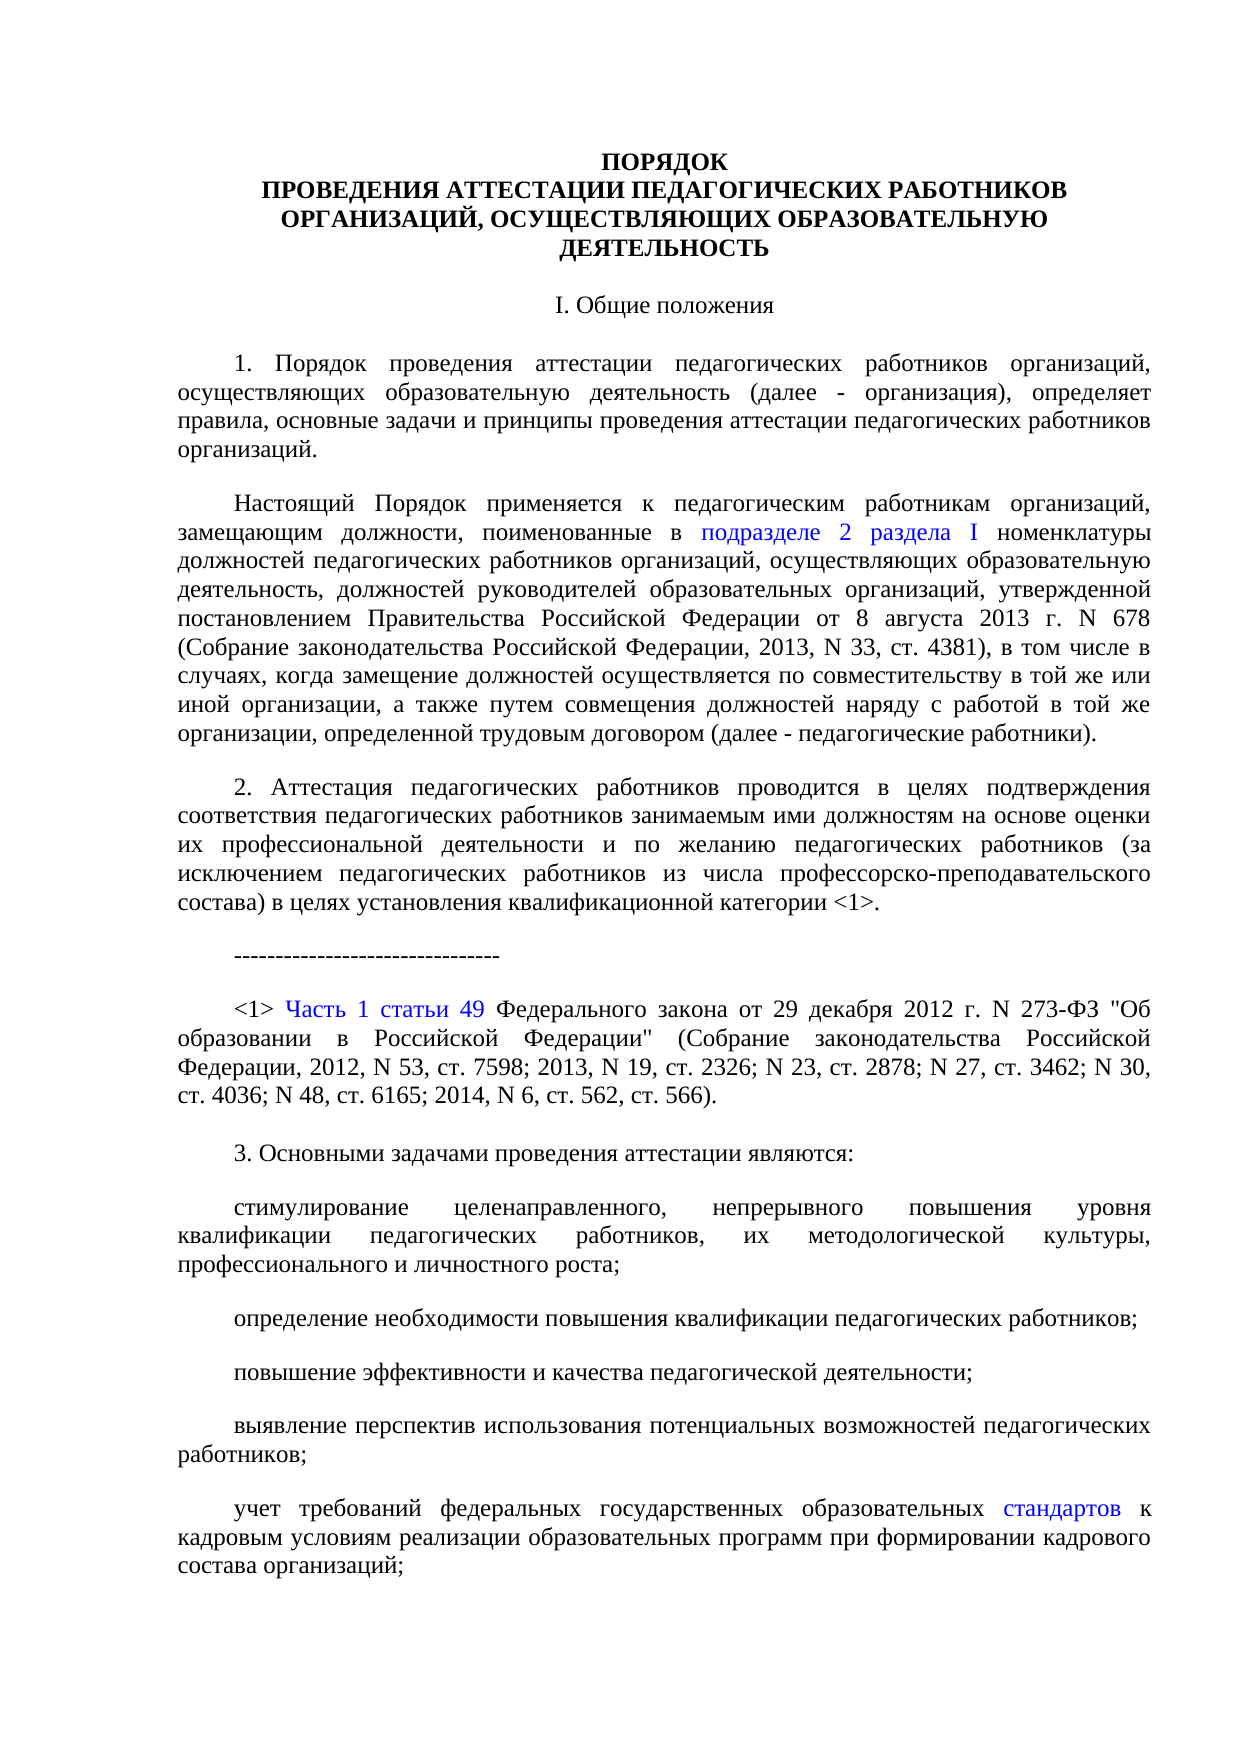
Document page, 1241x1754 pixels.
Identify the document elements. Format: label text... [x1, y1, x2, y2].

text -------------------------------- [177, 941, 1152, 969]
title ПРОВЕДЕНИЯ АТТЕСТАЦИИ ПЕДАГОГИЧЕСКИХ РАБОТНИКОВ [177, 176, 1152, 204]
text определение необходимости повышения квалификации педагогических работников; [177, 1303, 1152, 1332]
text 1. Порядок проведения аттестации педагогических работников организаций, осуществляющих образовательную деятельность (далее - организация), определяет правила, основные задачи и принципы проведения аттестации педагогических работников организаций. [177, 348, 1152, 463]
title ОРГАНИЗАЦИЙ, ОСУЩЕСТВЛЯЮЩИХ ОБРАЗОВАТЕЛЬНУЮ ДЕЯТЕЛЬНОСТЬ [177, 204, 1152, 262]
text выявление перспектив использования потенциальных возможностей педагогических работников; [177, 1411, 1152, 1468]
text повышение эффективности и качества педагогической деятельности; [177, 1357, 1152, 1386]
text 2. Аттестация педагогических работников проводится в целях подтверждения соответствия педагогических работников занимаемым ими должностям на основе оценки их профессиональной деятельности и по желанию педагогических работников (за исключением педагогических работников из числа профессорско-преподавательского состава) в целях установления квалификационной категории <1>. [177, 772, 1152, 916]
title ПОРЯДОК [177, 147, 1152, 176]
text <1> Часть 1 статьи 49 Федерального закона от 29 декабря 2012 г. N 273-ФЗ "Об образовании в Российской Федерации" (Собрание законодательства Российской Федерации, 2012, N 53, ст. 7598; 2013, N 19, ст. 2326; N 23, ст. 2878; N 27, ст. 3462; N 30, ст. 4036; N 48, ст. 6165; 2014, N 6, ст. 562, ст. 566). [177, 994, 1152, 1109]
text стимулирование целенаправленного, непрерывного повышения уровня квалификации педагогических работников, их методологической культуры, профессионального и личностного роста; [177, 1192, 1152, 1278]
text I. Общие положения [177, 291, 1152, 319]
text 3. Основными задачами проведения аттестации являются: [177, 1138, 1152, 1167]
text Настоящий Порядок применяется к педагогическим работникам организаций, замещающим должности, поименованные в подразделе 2 раздела I номенклатуры должностей педагогических работников организаций, осуществляющих образовательную деятельность, должностей руководителей образовательных организаций, утвержденной постановлением Правительства Российской Федерации от 8 августа 2013 г. N 678 (Собрание законодательства Российской Федерации, 2013, N 33, ст. 4381), в том числе в случаях, когда замещение должностей осуществляется по совместительству в той же или иной организации, а также путем совмещения должностей наряду с работой в той же организации, определенной трудовым договором (далее - педагогические работники). [177, 488, 1152, 747]
text учет требований федеральных государственных образовательных стандартов к кадровым условиям реализации образовательных программ при формировании кадрового состава организаций; [177, 1493, 1152, 1579]
